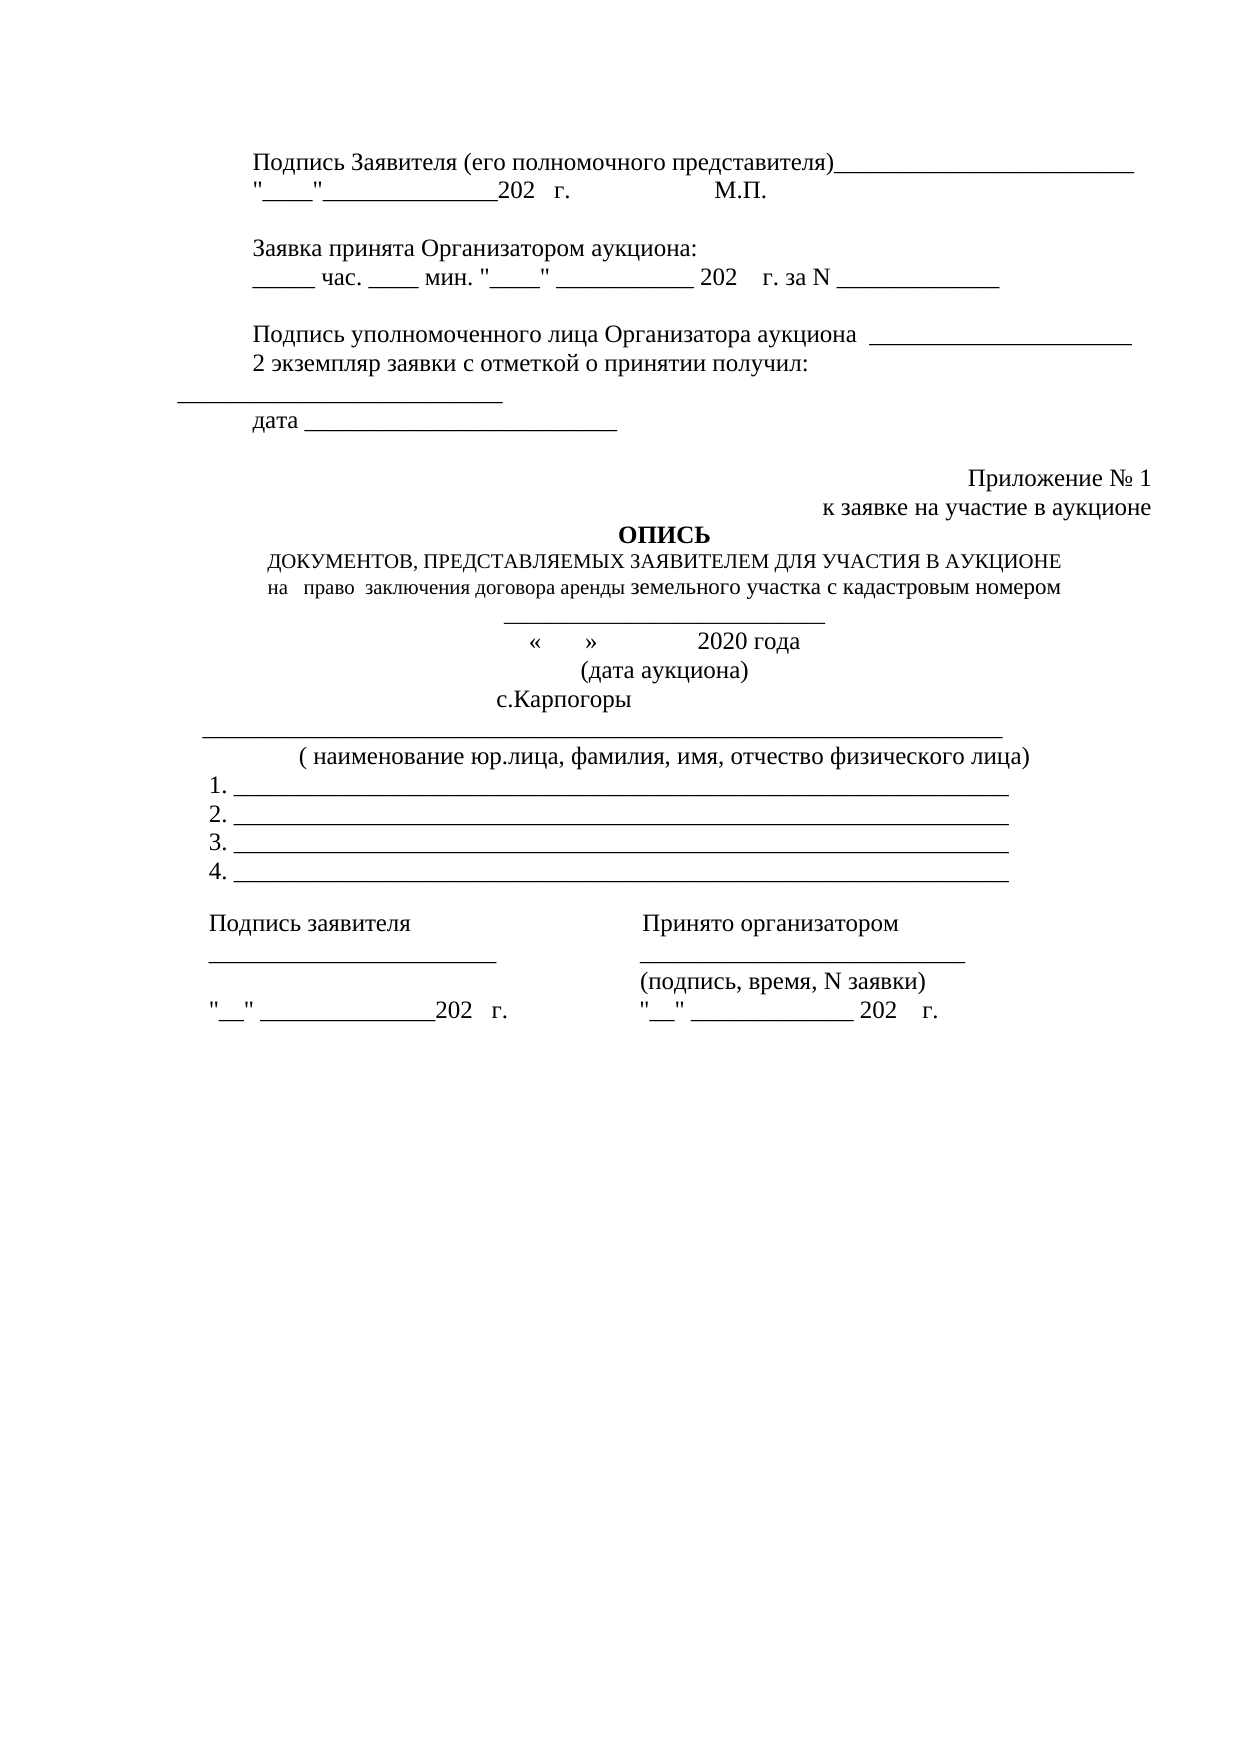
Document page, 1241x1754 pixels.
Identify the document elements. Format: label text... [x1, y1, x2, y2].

text с.Карпогоры [177, 684, 1152, 712]
text _____ час. ____ мин. "____" ___________ 202 г. за N _____________ [177, 262, 1152, 291]
text на право заключения договора аренды земельного участка с кадастровым номером ____________________________ [177, 573, 1152, 626]
text 2 экземпляр заявки с отметкой о принятии получил: __________________________ [177, 348, 1152, 406]
text (дата аукциона) [177, 655, 1152, 684]
text Приложение № 1 [177, 463, 1152, 492]
text (подпись, время, N заявки) [177, 966, 1152, 995]
text Подпись Заявителя (его полномочного представителя)________________________ [177, 147, 1152, 176]
text ________________________________________________________________ [177, 712, 1152, 741]
text 4. ______________________________________________________________ [177, 856, 1152, 885]
text ДОКУМЕНТОВ, ПРЕДСТАВЛЯЕМЫХ ЗАЯВИТЕЛЕМ ДЛЯ УЧАСТИЯ В АУКЦИОНЕ [177, 549, 1152, 573]
text 3. ______________________________________________________________ [177, 827, 1152, 856]
text "____"______________202 г. М.П. [177, 176, 1152, 204]
text ( наименование юр.лица, фамилия, имя, отчество физического лица) [177, 741, 1152, 770]
text 1. ______________________________________________________________ [177, 770, 1152, 799]
text к заявке на участие в аукционе [177, 492, 1152, 521]
text Подпись уполномоченного лица Организатора аукциона _____________________ [177, 319, 1152, 348]
text 2. ______________________________________________________________ [177, 799, 1152, 827]
text Подпись заявителя Принято организатором [177, 908, 1152, 937]
text "__" ______________202 г. "__" _____________ 202 г. [177, 995, 1152, 1023]
text ОПИСЬ [177, 521, 1152, 549]
text дата _________________________ [177, 406, 1152, 434]
text « » 2020 года [177, 626, 1152, 655]
text _______________________ __________________________ [177, 937, 1152, 966]
text Заявка принята Организатором аукциона: [177, 233, 1152, 262]
